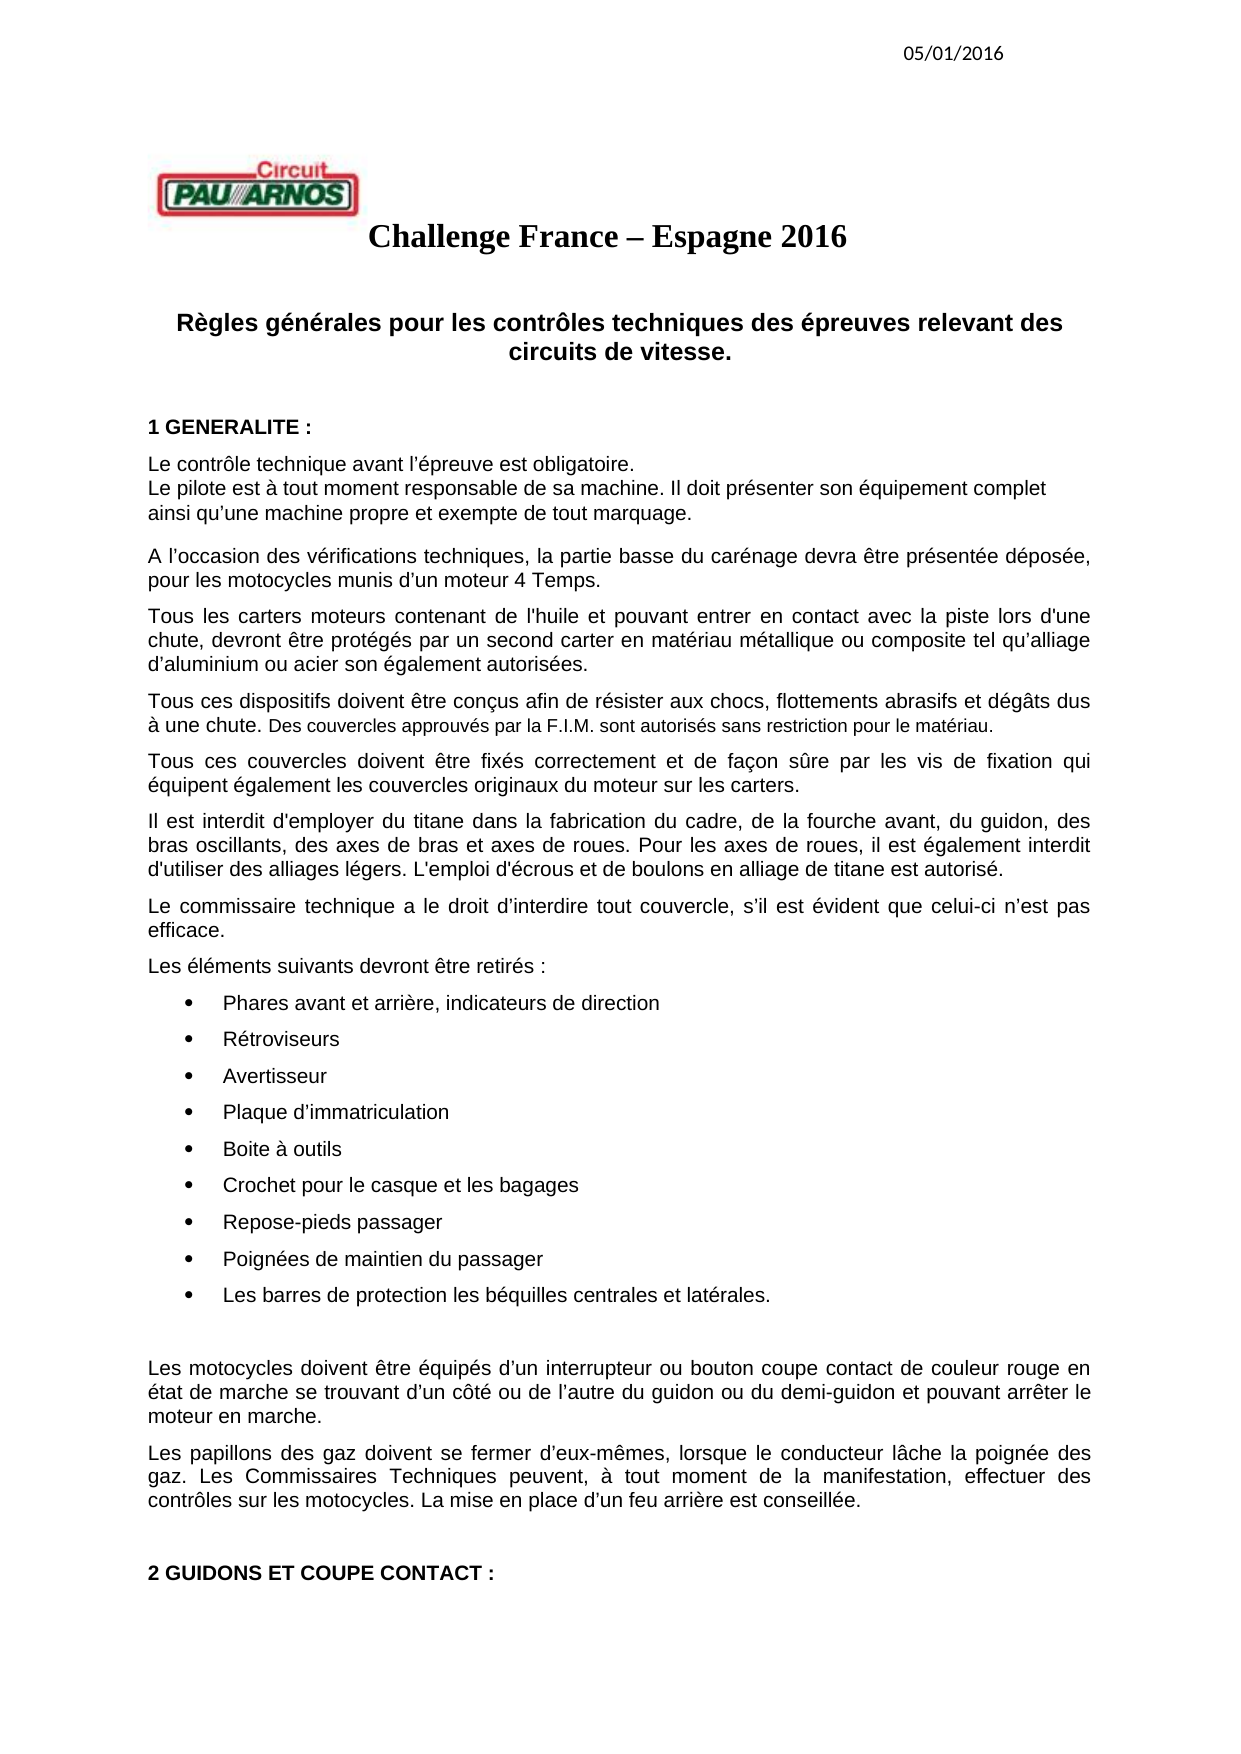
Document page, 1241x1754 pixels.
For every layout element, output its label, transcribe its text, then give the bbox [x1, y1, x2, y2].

text Le pilote est à tout moment responsable de sa machine. Il doit présenter son équipement complet ainsi qu’une machine propre et exempte de tout marquage. [148, 475, 1093, 525]
picture [147, 130, 368, 248]
list Rétroviseurs [185, 1027, 1093, 1051]
text 1 GENERALITE : [148, 415, 1093, 439]
text A l’occasion des vérifications techniques, la partie basse du carénage devra être présentée déposée, pour les motocycles munis d’un moteur 4 Temps. [148, 544, 1093, 592]
list Phares avant et arrière, indicateurs de direction [185, 991, 1093, 1014]
text Tous les carters moteurs contenant de l'huile et pouvant entrer en contact avec la piste lors d'une chute, devront être protégés par un second carter en matériau métallique ou composite tel qu’alliage d’aluminium ou acier son également autorisées. [148, 604, 1093, 676]
list Poignées de maintien du passager [185, 1246, 1093, 1271]
text Le contrôle technique avant l’épreuve est obligatoire. [148, 451, 1093, 475]
text Les motocycles doivent être équipés d’un interrupteur ou bouton coupe contact de couleur rouge en état de marche se trouvant d’un côté ou de l’autre du guidon ou du demi-guidon et pouvant arrêter le moteur en marche. [148, 1356, 1093, 1428]
text Les éléments suivants devront être retirés : [148, 954, 1093, 978]
list Repose-pieds passager [185, 1210, 1093, 1234]
text Règles générales pour les contrôles techniques des épreuves relevant des circuits de vitesse. [148, 308, 1093, 366]
text Le commissaire technique a le droit d’interdire tout couvercle, s’il est évident que celui-ci n’est pas efficace. [148, 894, 1093, 942]
list Les barres de protection les béquilles centrales et latérales. [185, 1283, 1093, 1307]
list Plaque d’immatriculation [185, 1100, 1093, 1124]
text Challenge France – Espagne 2016 [148, 131, 1093, 255]
text Les papillons des gaz doivent se fermer d’eux-mêmes, lorsque le conducteur lâche la poignée des gaz. Les Commissaires Techniques peuvent, à tout moment de la manifestation, effectuer des contrôles sur les motocycles. La mise en place d’un feu arrière est conseillée. [148, 1440, 1093, 1512]
text 2 GUIDONS ET COUPE CONTACT : [148, 1561, 1093, 1585]
text Tous ces couvercles doivent être fixés correctement et de façon sûre par les vis de fixation qui équipent également les couvercles originaux du moteur sur les carters. [148, 749, 1093, 797]
list Avertisseur [185, 1064, 1093, 1088]
list Crochet pour le casque et les bagages [185, 1173, 1093, 1197]
text Tous ces dispositifs doivent être conçus afin de résister aux chocs, flottements abrasifs et dégâts dus à une chute. Des couvercles approuvés par la F.I.M. sont autorisés sans restriction pour le matériau. [148, 688, 1093, 736]
text Il est interdit d'employer du titane dans la fabrication du cadre, de la fourche avant, du guidon, des bras oscillants, des axes de bras et axes de roues. Pour les axes de roues, il est également interdit d'utiliser des alliages légers. L'emploi d'écrous et de boulons en alliage de titane est autorisé. [148, 809, 1093, 881]
list Boite à outils [185, 1137, 1093, 1161]
